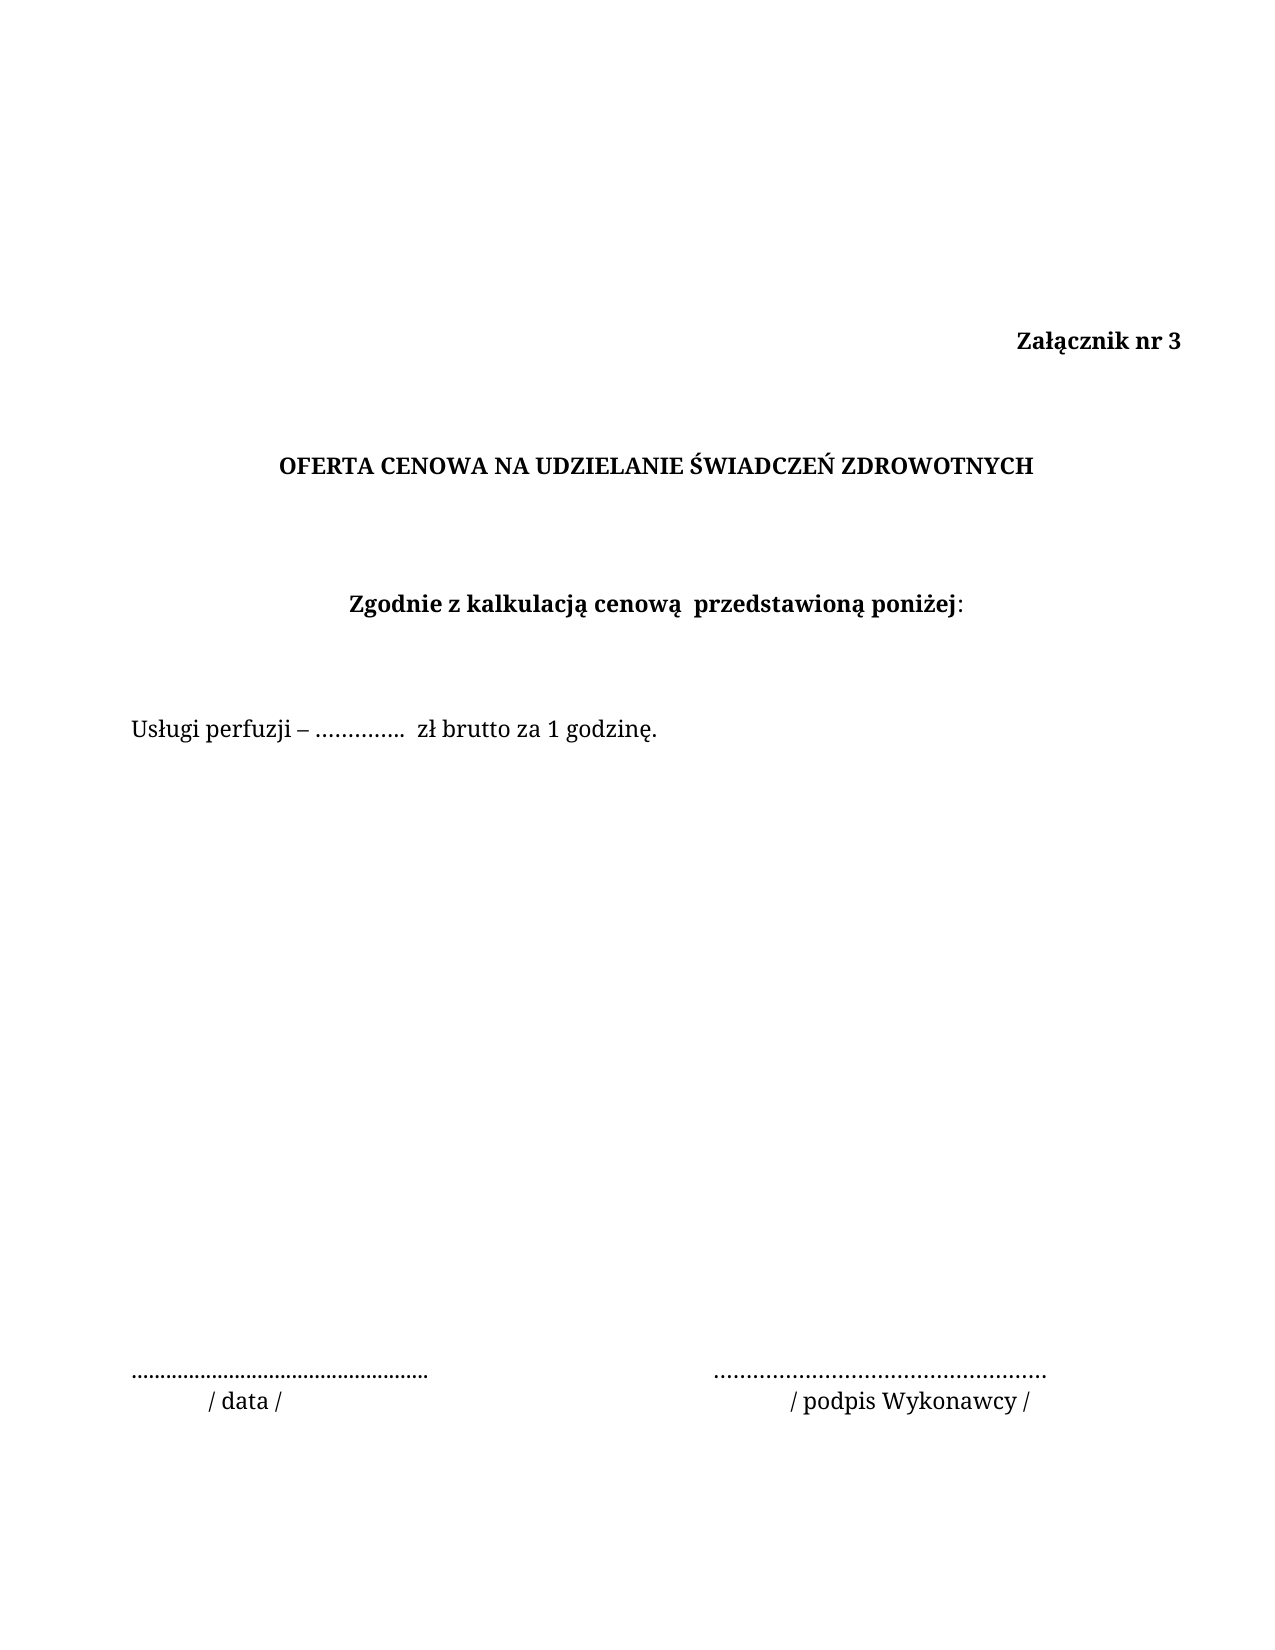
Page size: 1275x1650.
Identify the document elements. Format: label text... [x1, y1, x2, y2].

text Załącznik nr 3 [131, 325, 1181, 356]
text Zgodnie z kalkulacją cenową przedstawioną poniżej: [131, 588, 1181, 619]
text OFERTA CENOWA NA UDZIELANIE ŚWIADCZEŃ ZDROWOTNYCH [131, 450, 1181, 481]
text / data / / podpis Wykonawcy / [131, 1385, 1181, 1416]
text .................................................... …………………………………………… [131, 1354, 1181, 1385]
text Usługi perfuzji – ………….. zł brutto za 1 godzinę. [131, 713, 1181, 744]
